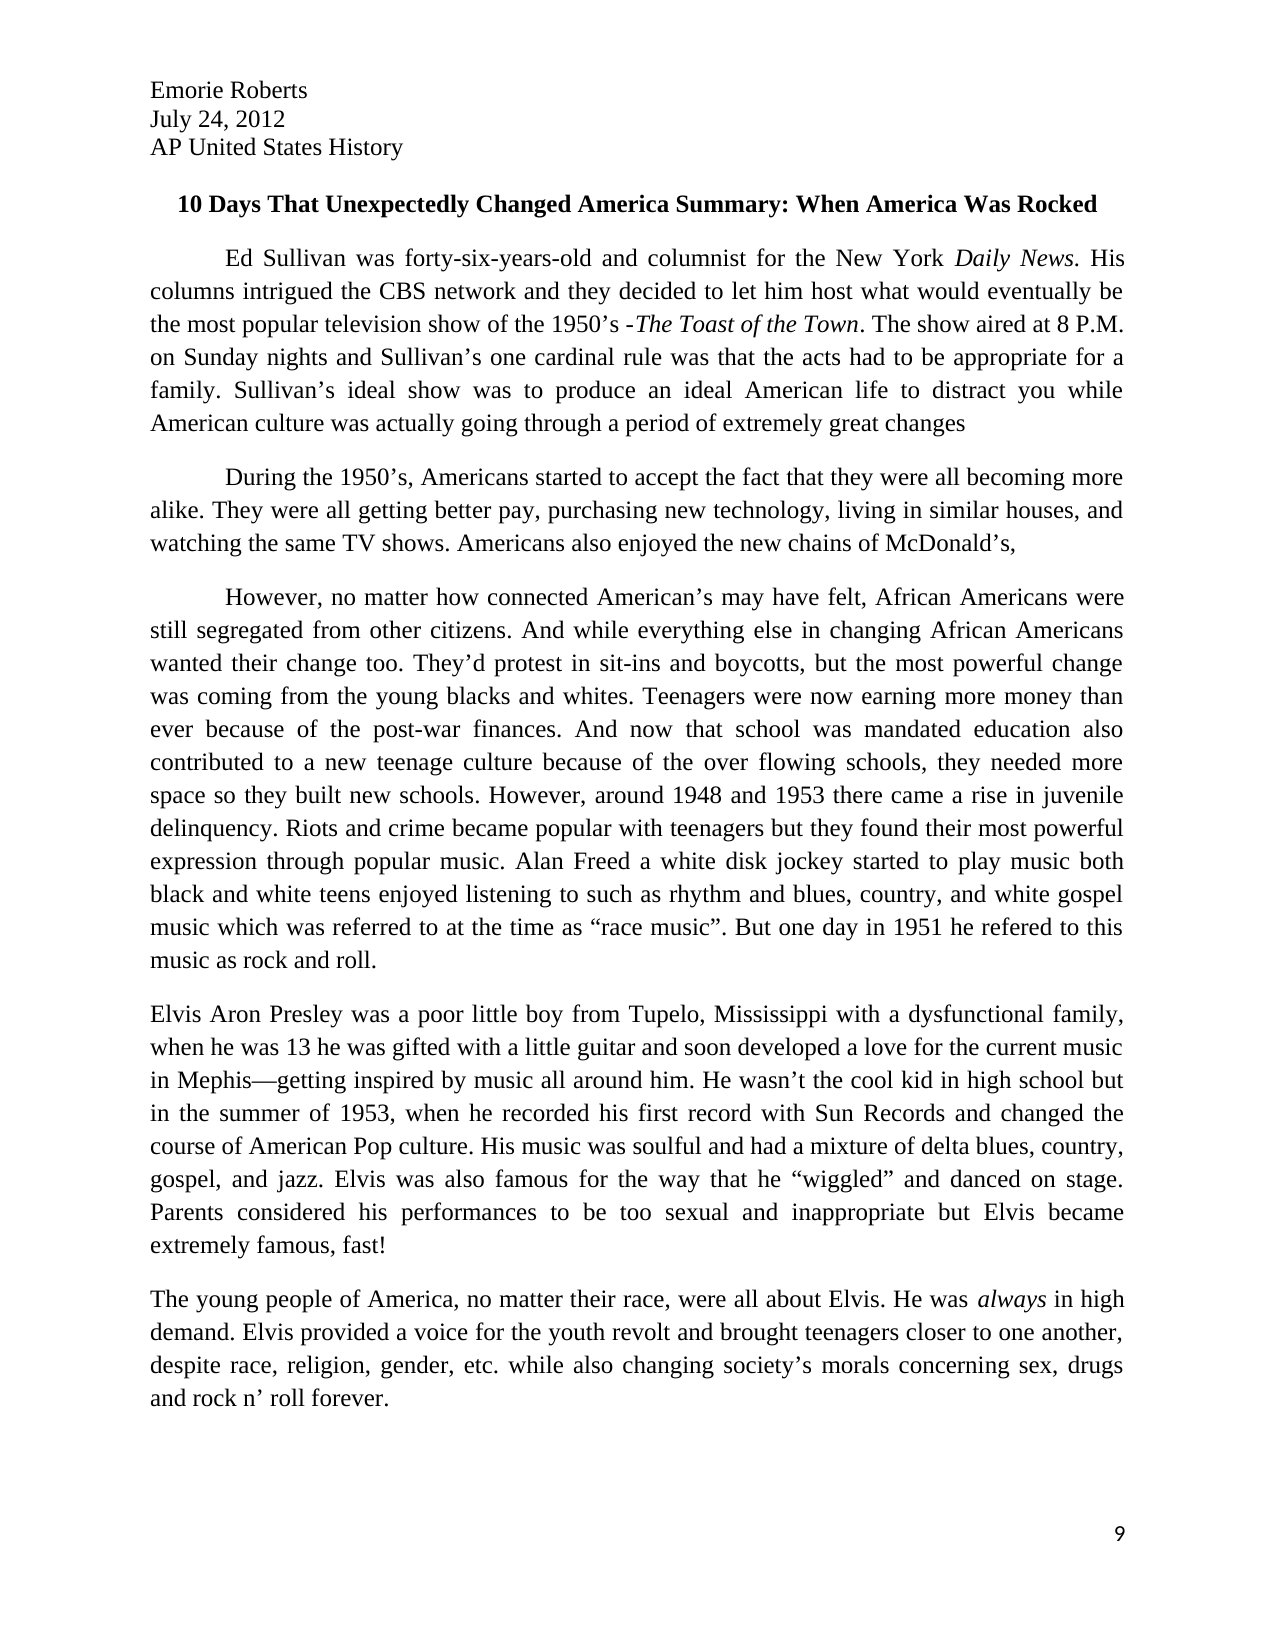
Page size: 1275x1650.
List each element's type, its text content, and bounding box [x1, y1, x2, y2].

text Elvis Aron Presley was a poor little boy from Tupelo, Mississippi with a dysfunctional family, when he was 13 he was gifted with a little guitar and soon developed a love for the current music in Mephis—getting inspired by music all around him. He wasn’t the cool kid in high school but in the summer of 1953, when he recorded his first record with Sun Records and changed the course of American Pop culture. His music was soulful and had a mixture of delta blues, country, gospel, and jazz. Elvis was also famous for the way that he “wiggled” and danced on stage. Parents considered his performances to be too sexual and inappropriate but Elvis became extremely famous, fast! [150, 999, 1125, 1259]
text 10 Days That Unexpectedly Changed America Summary: When America Was Rocked [150, 189, 1125, 218]
text During the 1950’s, Americans started to accept the fact that they were all becoming more alike. They were all getting better pay, purchasing new technology, living in similar houses, and watching the same TV shows. Americans also enjoyed the new chains of McDonald’s, [150, 462, 1125, 557]
text Ed Sullivan was forty-six-years-old and columnist for the New York Daily News. His columns intrigued the CBS network and they decided to let him host what would eventually be the most popular television show of the 1950’s -The Toast of the Town. The show aired at 8 P.M. on Sunday nights and Sullivan’s one cardinal rule was that the acts had to be appropriate for a family. Sullivan’s ideal show was to produce an ideal American life to distract you while American culture was actually going through a period of extremely great changes [150, 243, 1125, 437]
text The young people of America, no matter their race, were all about Elvis. He was always in high demand. Elvis provided a voice for the youth revolt and brought teenagers closer to one another, despite race, religion, gender, etc. while also changing society’s morals concerning sex, drugs and rock n’ roll forever. [150, 1284, 1125, 1412]
text However, no matter how connected American’s may have felt, African Americans were still segregated from other citizens. And while everything else in changing African Americans wanted their change too. They’d protest in sit-ins and boycotts, but the most powerful change was coming from the young blacks and whites. Teenagers were now earning more money than ever because of the post-war finances. And now that school was mandated education also contributed to a new teenage culture because of the over flowing schools, they needed more space so they built new schools. However, around 1948 and 1953 there came a rise in juvenile delinquency. Riots and crime became popular with teenagers but they found their most powerful expression through popular music. Alan Freed a white disk jockey started to play music both black and white teens enjoyed listening to such as rhythm and blues, country, and white gospel music which was referred to at the time as “race music”. But one day in 1951 he refered to this music as rock and roll. [150, 582, 1125, 974]
